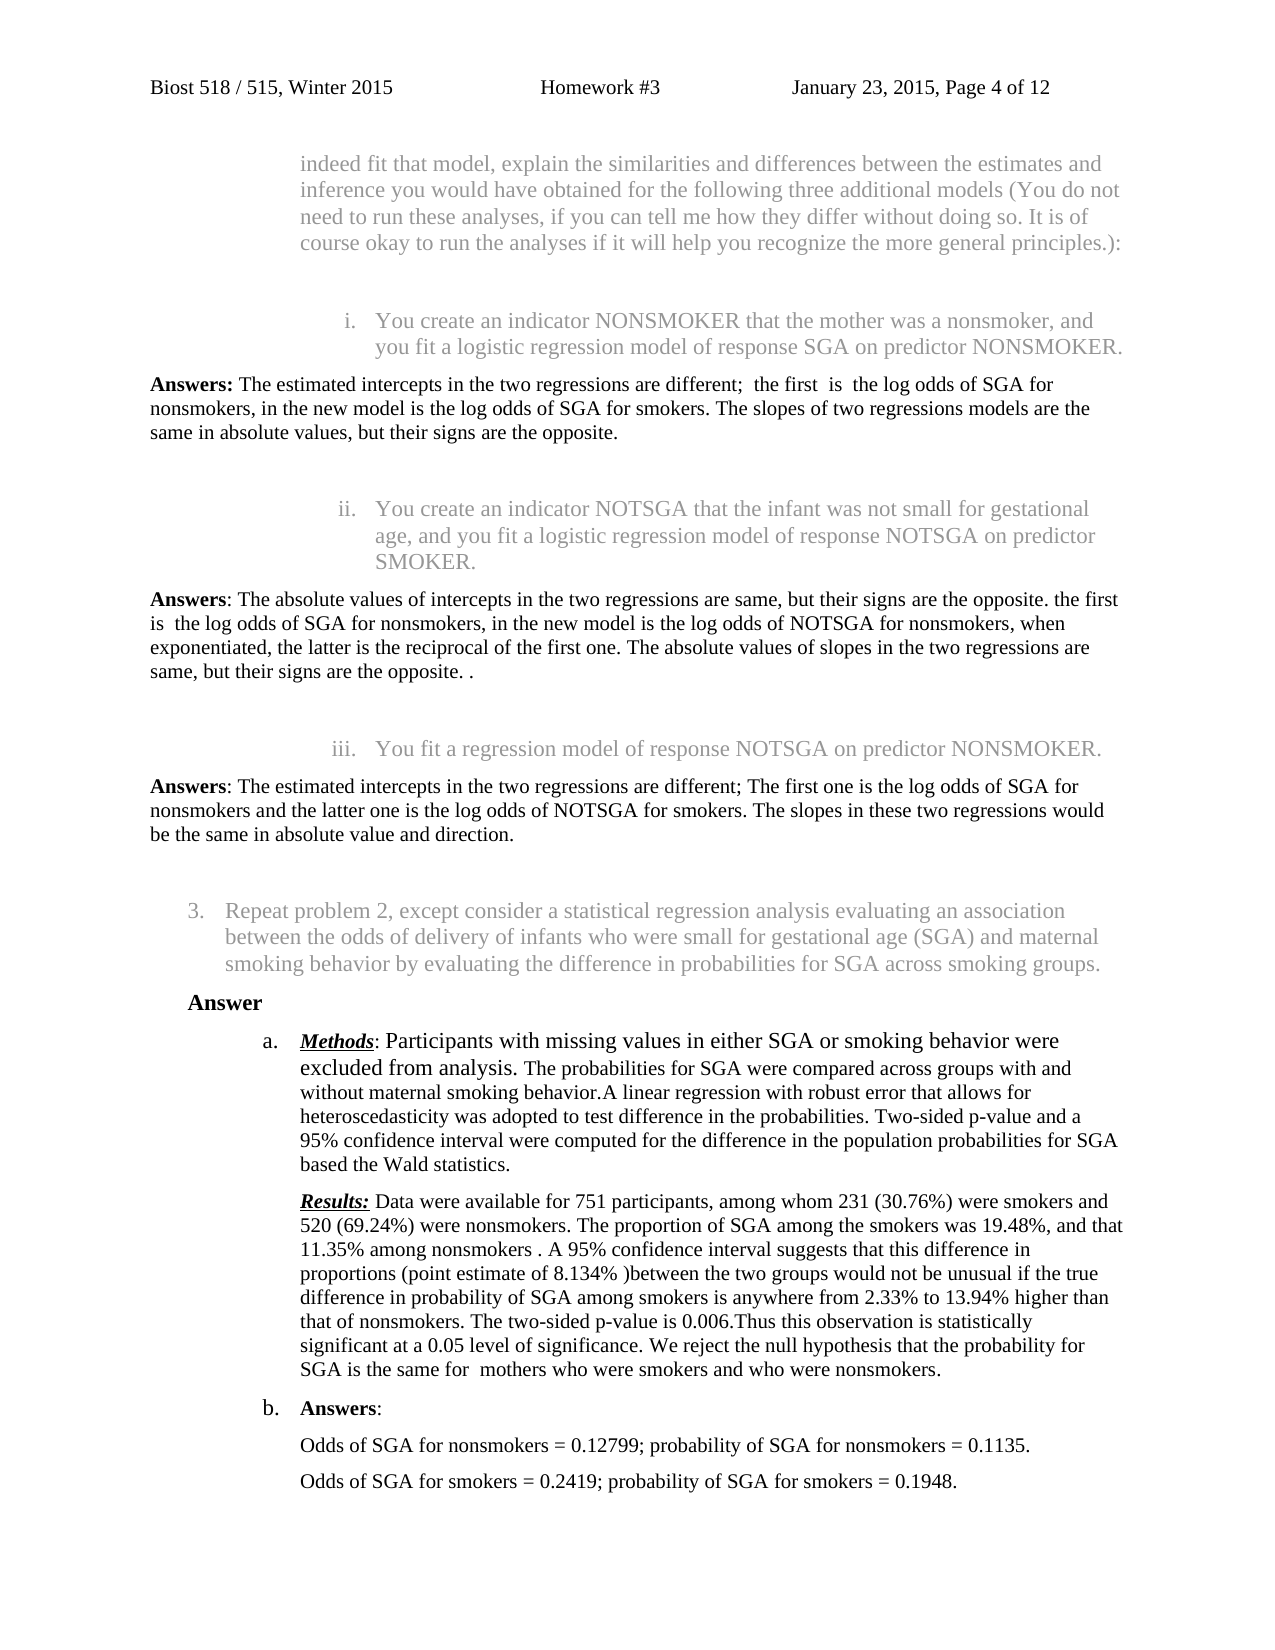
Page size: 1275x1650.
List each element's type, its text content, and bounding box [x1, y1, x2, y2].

text Results: Data were available for 751 participants, among whom 231 (30.76%) were smokers and 520 (69.24%) were nonsmokers. The proportion of SGA among the smokers was 19.48%, and that 11.35% among nonsmokers . A 95% confidence interval suggests that this difference in proportions (point estimate of 8.134% )between the two groups would not be unusual if the true difference in probability of SGA among smokers is anywhere from 2.33% to 13.94% higher than that of nonsmokers. The two-sided p-value is 0.006.Thus this observation is statistically significant at a 0.05 level of significance. We reject the null hypothesis that the probability for SGA is the same for mothers who were smokers and who were nonsmokers. [300, 1189, 1125, 1381]
text Odds of SGA for smokers = 0.2419; probability of SGA for smokers = 0.1948. [300, 1469, 1125, 1493]
text Answers: The estimated intercepts in the two regressions are different; The first one is the log odds of SGA for nonsmokers and the latter one is the log odds of NOTSGA for smokers. The slopes in these two regressions would be the same in absolute value and direction. [150, 773, 1125, 846]
text Answers: The absolute values of intercepts in the two regressions are same, but their signs are the opposite. the first is the log odds of SGA for nonsmokers, in the new model is the log odds of NOTSGA for nonsmokers, when exponentiated, the latter is the reciprocal of the first one. The absolute values of slopes in the two regressions are same, but their signs are the opposite. . [150, 587, 1125, 683]
text Answers: The estimated intercepts in the two regressions are different; the first is the log odds of SGA for nonsmokers, in the new model is the log odds of SGA for smokers. The slopes of two regressions models are the same in absolute values, but their signs are the opposite. [150, 372, 1125, 444]
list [262, 150, 1125, 255]
text Answer [187, 989, 1125, 1015]
list Repeat problem 2, except consider a statistical regression analysis evaluating an association between the odds of delivery of infants who were small for gestational age (SGA) and maternal smoking behavior by evaluating the difference in probabilities for SGA across smoking groups. [187, 897, 1125, 976]
list You fit a regression model of response NOTSGA on predictor NONSMOKER. [356, 735, 1125, 761]
list You create an indicator NOTSGA that the infant was not small for gestational age, and you fit a logistic regression model of response NOTSGA on predictor SMOKER. [356, 496, 1125, 574]
text Odds of SGA for nonsmokers = 0.12799; probability of SGA for nonsmokers = 0.1135. [300, 1433, 1125, 1457]
list You create an indicator NONSMOKER that the mother was a nonsmoker, and you fit a logistic regression model of response SGA on predictor NONSMOKER. [356, 307, 1125, 359]
list Answers: [262, 1394, 1125, 1420]
list Methods: Participants with missing values in either SGA or smoking behavior were excluded from analysis. The probabilities for SGA were compared across groups with and without maternal smoking behavior.A linear regression with robust error that allows for heteroscedasticity was adopted to test difference in the probabilities. Two-sided p-value and a 95% confidence interval were computed for the difference in the population probabilities for SGA based the Wald statistics. [262, 1027, 1125, 1176]
